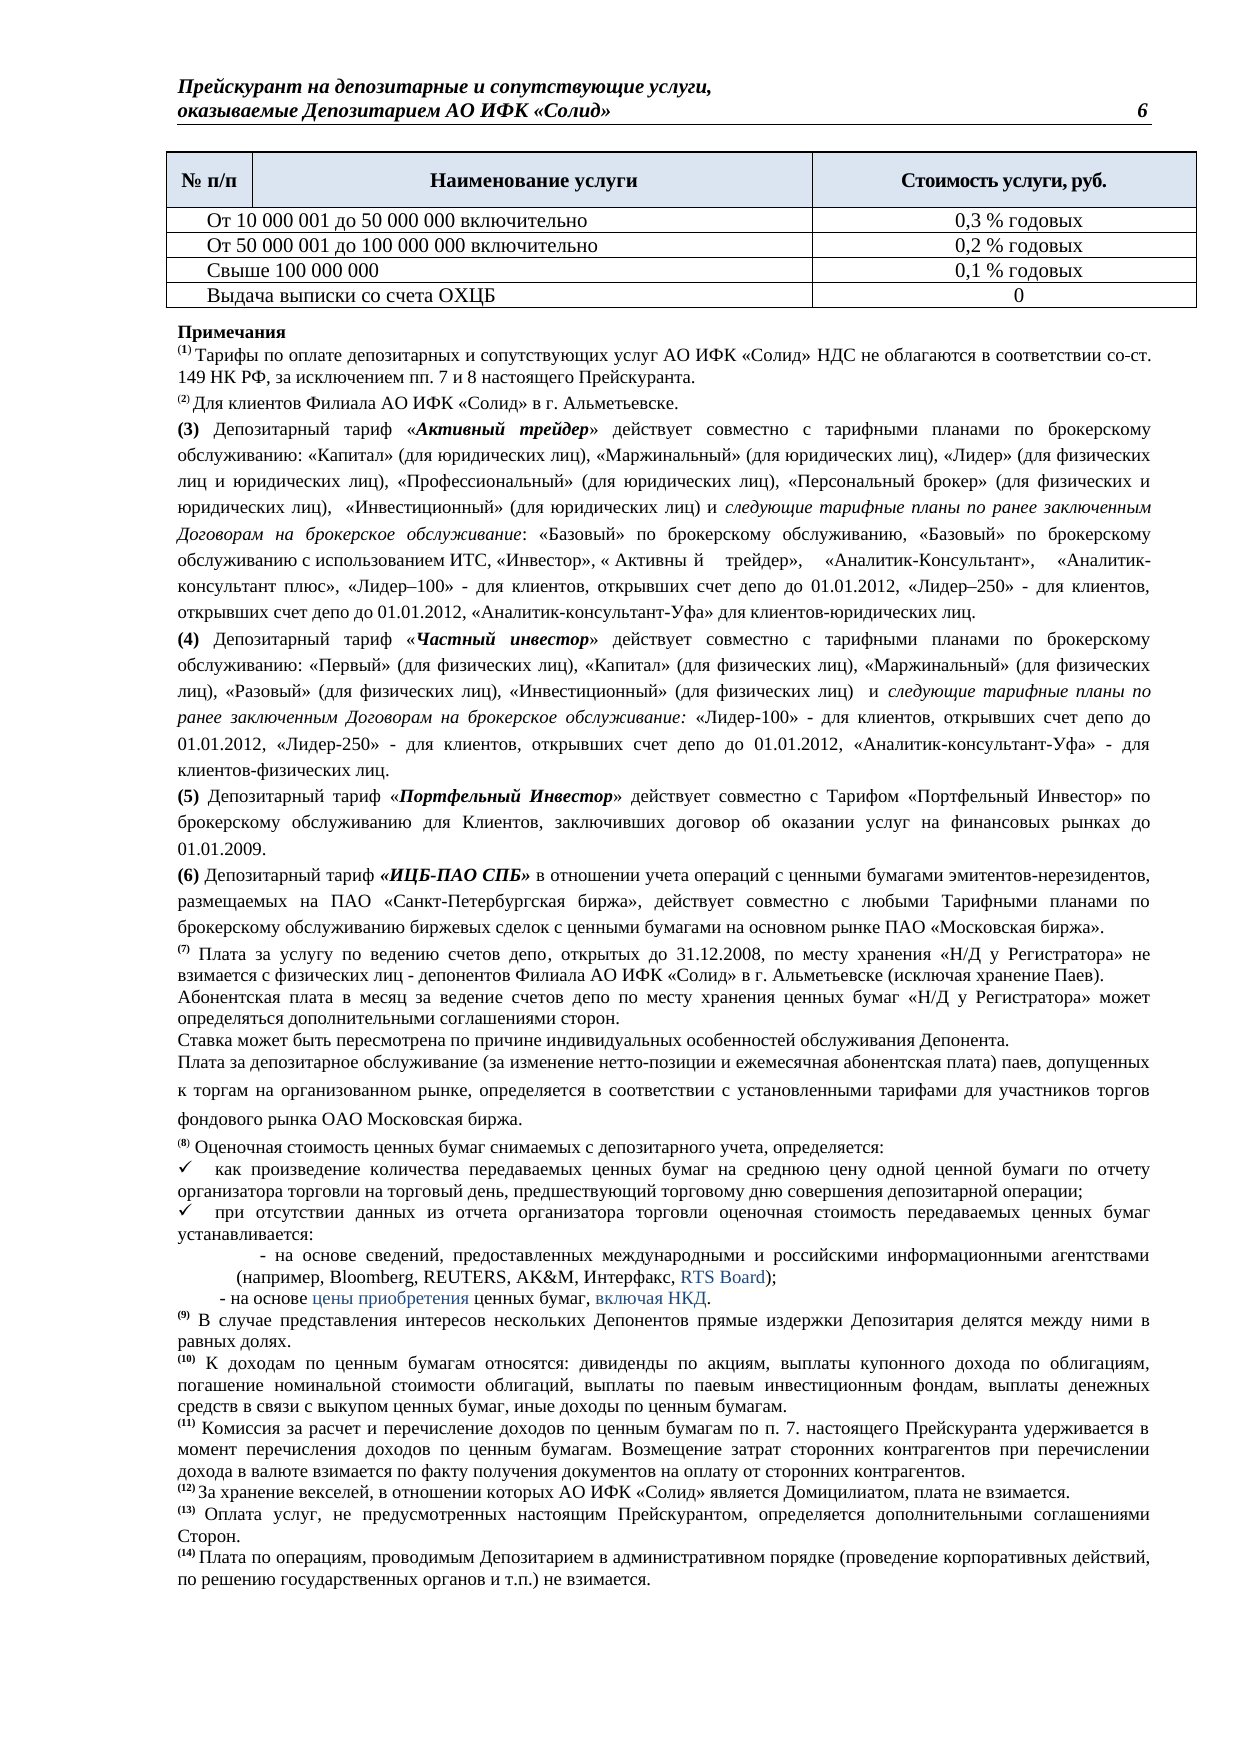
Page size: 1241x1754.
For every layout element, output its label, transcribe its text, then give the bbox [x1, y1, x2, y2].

text (2) Для клиентов Филиала АО ИФК «Солид» в г. Альметьевске. [177, 392, 1152, 413]
table_cell От 10 000 001 до 50 000 000 включительно [167, 208, 812, 232]
text - на основе сведений, предоставленных международными и российскими информационными агентствами (например, Bloomberg, REUTERS, AK&M, Интерфакс, RTS Board); [177, 1244, 1152, 1287]
text (1) Тарифы по оплате депозитарных и сопутствующих услуг АО ИФК «Солид» НДС не облагаются в соответствии со ст. 149 НК РФ, за исключением пп. 7 и 8 настоящего Прейскуранта. [177, 342, 1152, 388]
text (8) Оценочная стоимость ценных бумаг снимаемых с депозитарного учета, определяется: [177, 1136, 1152, 1158]
table_cell От 50 000 001 до 100 000 000 включительно [167, 233, 812, 257]
table_header № п/п [167, 153, 252, 207]
text (13) Оплата услуг, не предусмотренных настоящим Прейскурантом, определяется дополнительными соглашениями Сторон. [177, 1503, 1152, 1546]
table_header Наименование услуги [253, 153, 812, 207]
text (12) За хранение векселей, в отношении которых АО ИФК «Солид» является Домицилиатом, плата не взимается. [177, 1481, 1152, 1503]
text (6) Депозитарный тариф «ИЦБ-ПАО СПБ» в отношении учета операций с ценными бумагами эмитентов-нерезидентов, размещаемых на ПАО «Санкт-Петербургская биржа», действует совместно с любыми Тарифными планами по брокерскому обслуживанию биржевых сделок с ценными бумагами на основном рынке ПАО «Московская биржа». [177, 864, 1152, 943]
table_cell 0 [813, 283, 1196, 307]
table_cell Свыше 100 000 000 [167, 258, 812, 282]
text Примечания [177, 321, 1152, 342]
text (3) Депозитарный тариф «Активный трейдер» действует совместно с тарифными планами по брокерскому обслуживанию: «Капитал» (для юридических лиц), «Маржинальный» (для юридических лиц), «Лидер» (для физических лиц и юридических лиц), «Профессиональный» (для юридических лиц), «Персональный брокер» (для физических и юридических лиц), «Инвестиционный» (для юридических лиц) и следующие тарифные планы по ранее заключенным Договорам на брокерское обслуживание: «Базовый» по брокерскому обслуживанию, «Базовый» по брокерскому обслуживанию с использованием ИТС, «Инвестор», « Активны й трейдер», «Аналитик-Консультант», «Аналитик-консультант плюс», «Лидер–100» - для клиентов, открывших счет депо до 01.01.2012, «Лидер–250» - для клиентов, открывших счет депо до 01.01.2012, «Аналитик-консультант-Уфа» для клиентов-юридических лиц. [177, 418, 1152, 628]
text (10) К доходам по ценным бумагам относятся: дивиденды по акциям, выплаты купонного дохода по облигациям, погашение номинальной стоимости облигаций, выплаты по паевым инвестиционным фондам, выплаты денежных средств в связи с выкупом ценных бумаг, иные доходы по ценным бумагам. [177, 1352, 1152, 1417]
text (9) В случае представления интересов нескольких Депонентов прямые издержки Депозитария делятся между ними в равных долях. [177, 1309, 1152, 1352]
text - на основе цены приобретения ценных бумаг, включая НКД. [177, 1287, 1152, 1309]
table_cell 0,2 % годовых [813, 233, 1196, 257]
list при отсутствии данных из отчета организатора торговли оценочная стоимость передаваемых ценных бумаг устанавливается: [177, 1201, 1152, 1244]
text Абонентская плата в месяц за ведение счетов депо по месту хранения ценных бумаг «Н/Д у Регистратора» может определяться дополнительными соглашениями сторон. [177, 986, 1152, 1029]
table_cell 0,3 % годовых [813, 208, 1196, 232]
table_header Стоимость услуги, руб. [813, 153, 1196, 207]
text (7) Плата за услугу по ведению счетов депо, открытых до 31.12.2008, по месту хранения «Н/Д у Регистратора» не взимается с физических лиц - депонентов Филиала АО ИФК «Солид» в г. Альметьевске (исключая хранение Паев). [177, 943, 1152, 986]
text (14) Плата по операциям, проводимым Депозитарием в административном порядке (проведение корпоративных действий, по решению государственных органов и т.п.) не взимается. [177, 1546, 1152, 1589]
text (4) Депозитарный тариф «Частный инвестор» действует совместно с тарифными планами по брокерскому обслуживанию: «Первый» (для физических лиц), «Капитал» (для физических лиц), «Маржинальный» (для физических лиц), «Разовый» (для физических лиц), «Инвестиционный» (для физических лиц) и следующие тарифные планы по ранее заключенным Договорам на брокерское обслуживание: «Лидер-100» - для клиентов, открывших счет депо до 01.01.2012, «Лидер-250» - для клиентов, открывших счет депо до 01.01.2012, «Аналитик-консультант-Уфа» - для клиентов-физических лиц. [177, 628, 1152, 785]
list как произведение количества передаваемых ценных бумаг на среднюю цену одной ценной бумаги по отчету организатора торговли на торговый день, предшествующий торговому дню совершения депозитарной операции; [177, 1158, 1152, 1201]
text (5) Депозитарный тариф «Портфельный Инвестор» действует совместно с Тарифом «Портфельный Инвестор» по брокерскому обслуживанию для Клиентов, заключивших договор об оказании услуг на финансовых рынках до 01.01.2009. [177, 785, 1152, 864]
text Плата за депозитарное обслуживание (за изменение нетто-позиции и ежемесячная абонентская плата) паев, допущенных к торгам на организованном рынке, определяется в соответствии с установленными тарифами для участников торгов фондового рынка ОАО Московская биржа. [177, 1050, 1152, 1136]
text Ставка может быть пересмотрена по причине индивидуальных особенностей обслуживания Депонента. [177, 1029, 1152, 1050]
table_cell 0,1 % годовых [813, 258, 1196, 282]
text (11) Комиссия за расчет и перечисление доходов по ценным бумагам по п. 7. настоящего Прейскуранта удерживается в момент перечисления доходов по ценным бумагам. Возмещение затрат сторонних контрагентов при перечислении дохода в валюте взимается по факту получения документов на оплату от сторонних контрагентов. [177, 1417, 1152, 1481]
table_cell Выдача выписки со счета ОХЦБ [167, 283, 812, 307]
